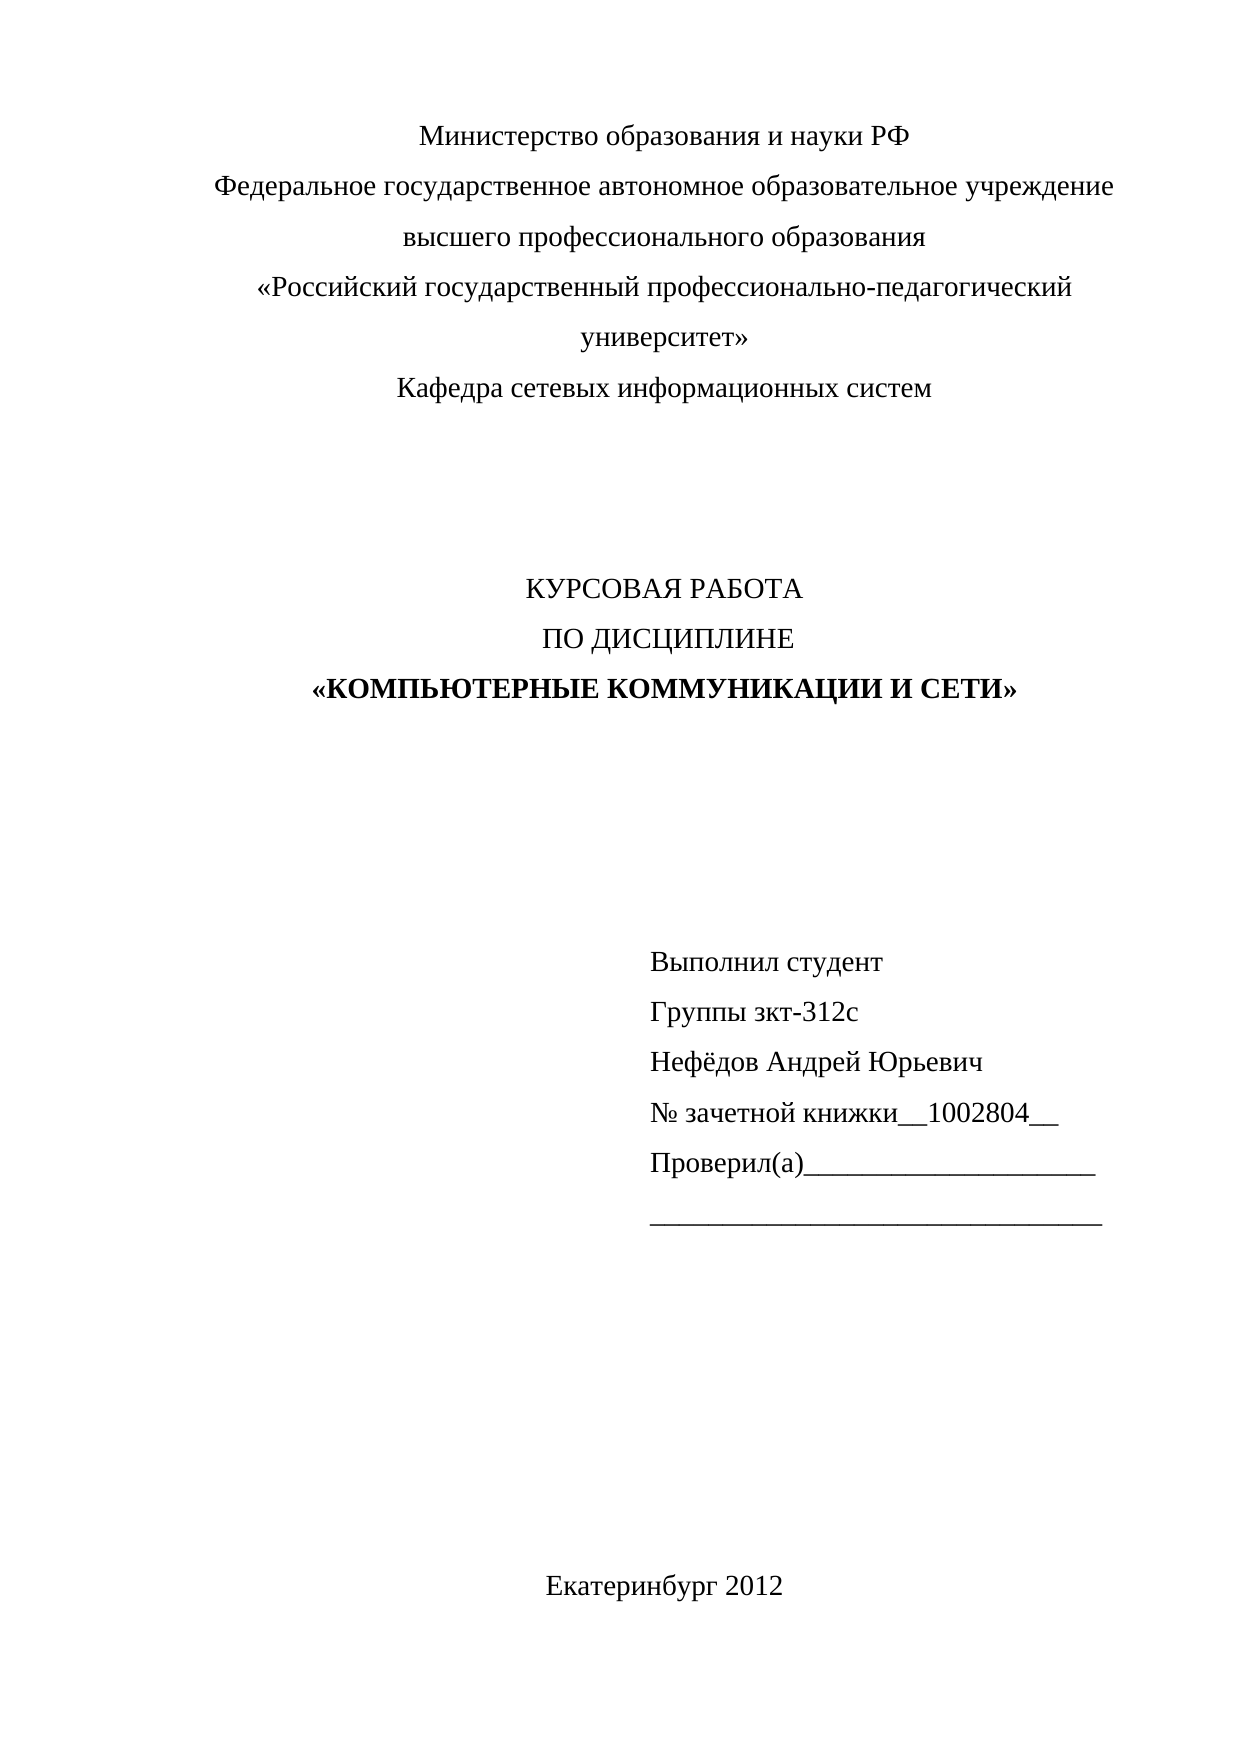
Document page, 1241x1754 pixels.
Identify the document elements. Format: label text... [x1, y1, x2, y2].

subtitle «КОМПЬЮТЕРНЫЕ КОММУНИКАЦИИ И СЕТИ» [177, 672, 1152, 705]
subtitle высшего профессионального образования [177, 219, 1152, 252]
subtitle Федеральное государственное автономное образовательное учреждение [177, 168, 1152, 202]
text № зачетной книжки__1002804__ [650, 1095, 1152, 1128]
text Группы зкт-312с [650, 994, 1152, 1028]
text Нефёдов Андрей Юрьевич [650, 1044, 1152, 1078]
text ПО ДИСЦИПЛИНЕ [177, 621, 1152, 655]
text Проверил(а)____________________ [650, 1145, 1152, 1179]
text КУРСОВАЯ РАБОТА [177, 571, 1152, 604]
text _______________________________ [650, 1196, 1152, 1229]
text Выполнил студент [650, 944, 1152, 977]
subtitle Министерство образования и науки РФ [177, 118, 1152, 152]
subtitle «Российский государственный профессионально-педагогический университет» [177, 269, 1152, 353]
text Кафедра сетевых информационных систем [177, 370, 1152, 403]
text Екатеринбург 2012 [177, 1568, 1152, 1602]
